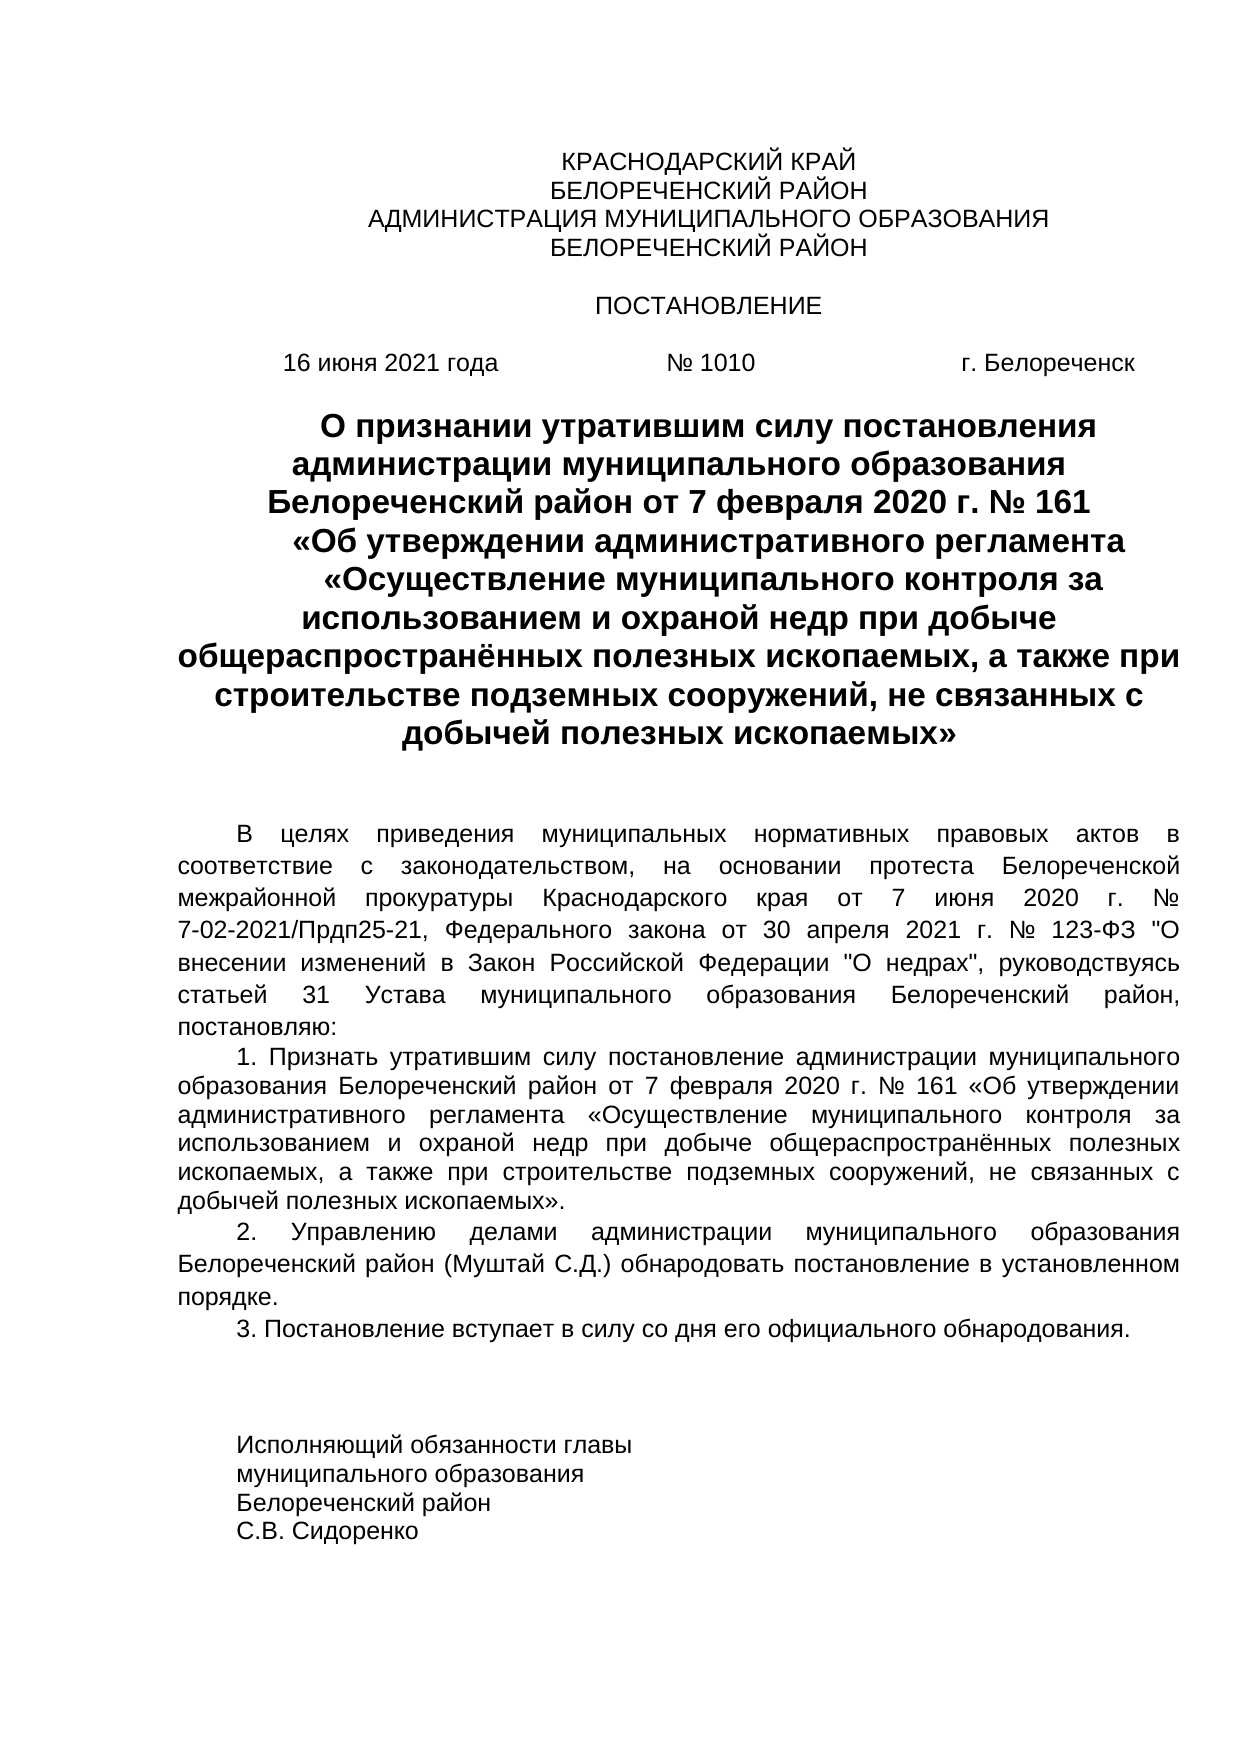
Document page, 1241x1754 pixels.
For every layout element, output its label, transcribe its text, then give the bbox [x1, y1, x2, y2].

text В целях приведения муниципальных нормативных правовых актов в соответствие с законодательством, на основании протеста Белореченской межрайонной прокуратуры Краснодарского края от 7 июня 2020 г. № 7-02-2021/Прдп25-21, Федерального закона от 30 апреля 2021 г. № 123-ФЗ "О внесении изменений в Закон Российской Федерации "О недрах", руководствуясь статьей 31 Устава муниципального образования Белореченский район, постановляю: [177, 816, 1181, 1042]
text О признании утратившим силу постановления администрации муниципального образования Белореченский район от 7 февраля 2020 г. № 161 [177, 406, 1181, 521]
text КРАСНОДАРСКИЙ КРАЙ [177, 147, 1181, 176]
text 2. Управлению делами администрации муниципального образования Белореченский район (Муштай С.Д.) обнародовать постановление в установленном порядке. [177, 1215, 1181, 1312]
text С.В. Сидоренко [177, 1516, 1181, 1545]
text 16 июня 2021 года № 1010 г. Белореченск [177, 348, 1181, 377]
text «Осуществление муниципального контроля за использованием и охраной недр при добыче общераспространённых полезных ископаемых, а также при строительстве подземных сооружений, не связанных с добычей полезных ископаемых» [177, 559, 1181, 752]
text 3. Постановление вступает в силу со дня его официального обнародования. [177, 1312, 1181, 1344]
text 1. Признать утратившим силу постановление администрации муниципального образования Белореченский район от 7 февраля 2020 г. № 161 «Об утверждении административного регламента «Осуществление муниципального контроля за использованием и охраной недр при добыче общераспространённых полезных ископаемых, а также при строительстве подземных сооружений, не связанных с добычей полезных ископаемых». [177, 1042, 1181, 1215]
text муниципального образования [177, 1459, 1181, 1488]
text Исполняющий обязанности главы [177, 1430, 1181, 1459]
text БЕЛОРЕЧЕНСКИЙ РАЙОН [177, 233, 1181, 262]
text Белореченский район [177, 1488, 1181, 1516]
text АДМИНИСТРАЦИЯ МУНИЦИПАЛЬНОГО ОБРАЗОВАНИЯ [177, 204, 1181, 233]
text «Об утверждении административного регламента [177, 521, 1181, 559]
text БЕЛОРЕЧЕНСКИЙ РАЙОН [177, 176, 1181, 204]
text ПОСТАНОВЛЕНИЕ [177, 291, 1181, 319]
